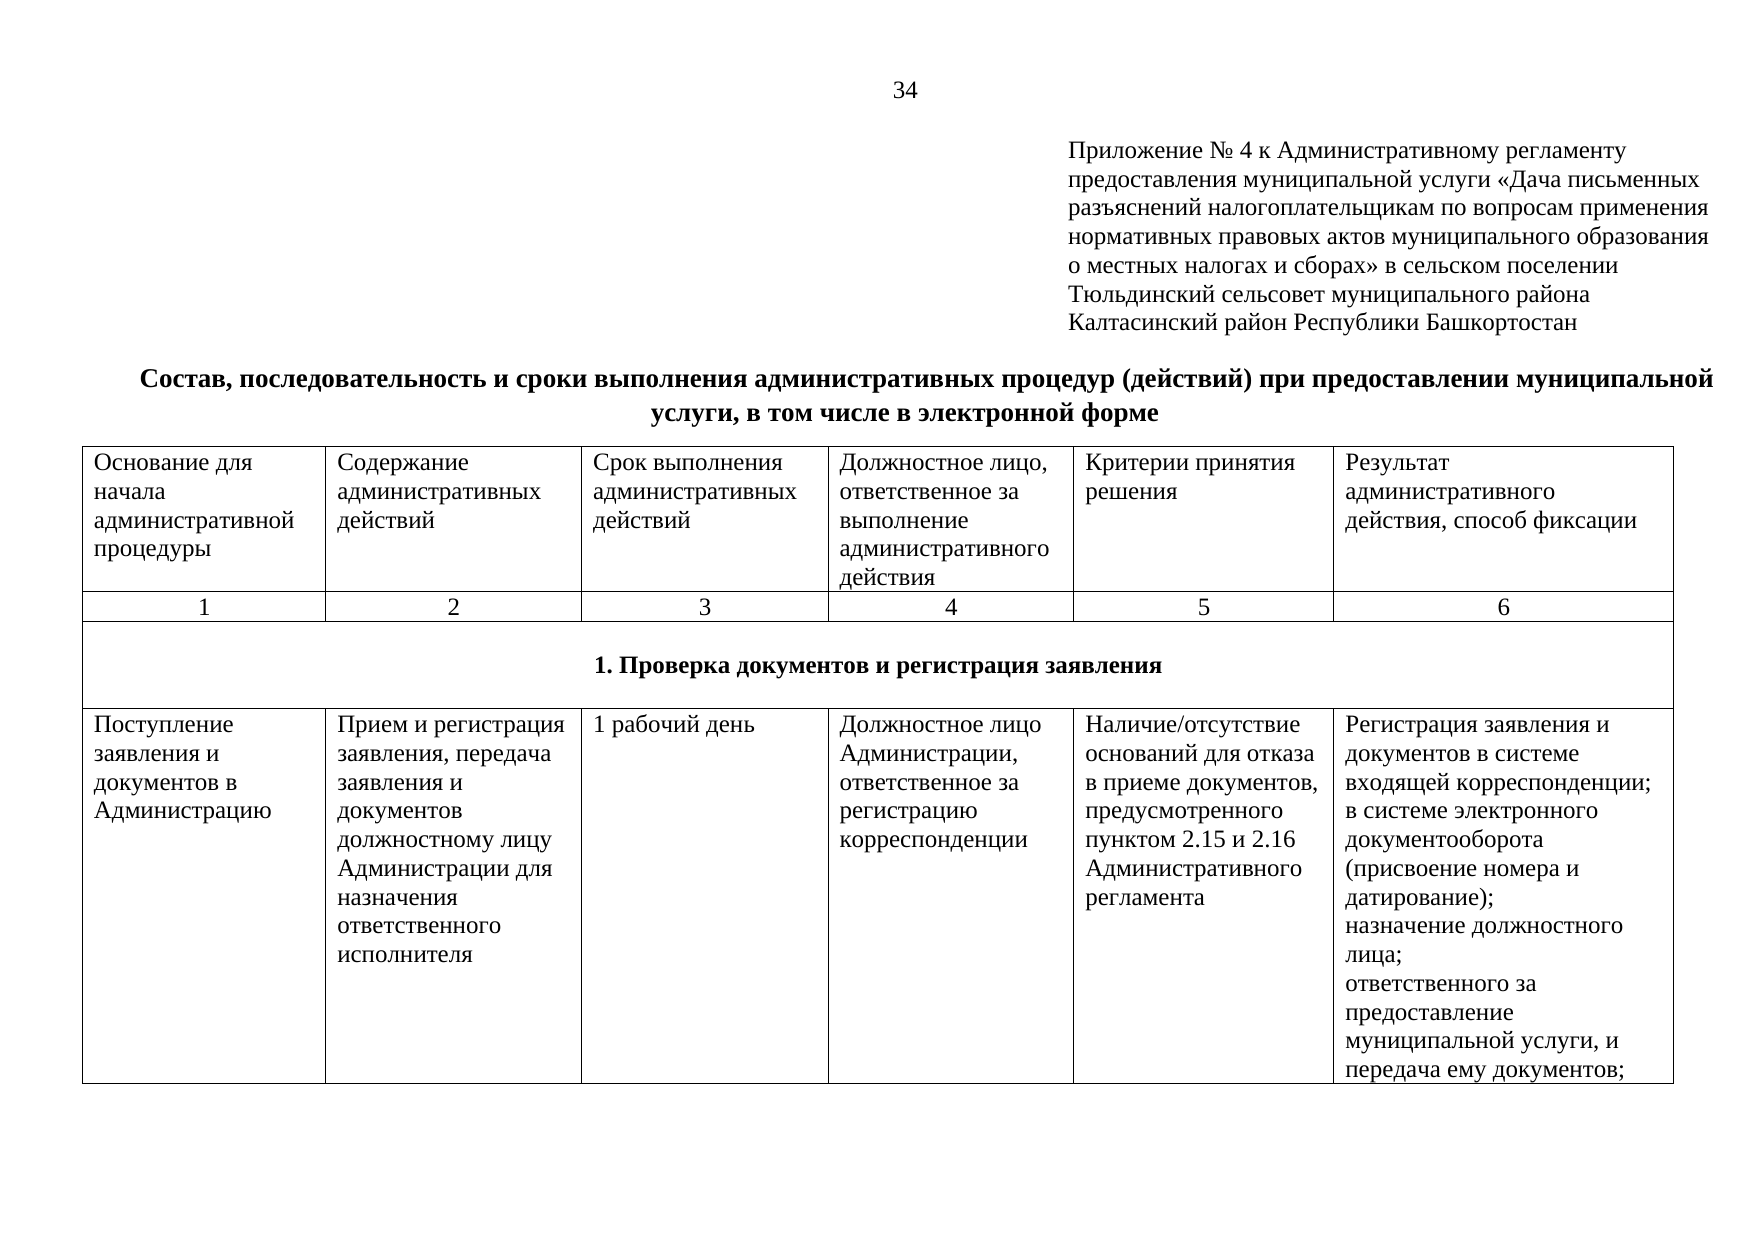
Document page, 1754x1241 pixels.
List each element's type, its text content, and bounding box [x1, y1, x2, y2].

table_cell 1. Проверка документов и регистрация заявления [83, 622, 1673, 708]
table_cell 1 рабочий день [582, 709, 828, 1083]
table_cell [1074, 709, 1333, 1083]
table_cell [326, 709, 581, 1083]
text Приложение № 4 к Административному регламенту предоставления муниципальной услуги «Дача письменных разъяснений налогоплательщикам по вопросам применения нормативных правовых актов муниципального образования о местных налогах и сборах» в сельском поселении Тюльдинский сельсовет муниципального района Калтасинский район Республики Башкортостан [1068, 135, 1717, 336]
table_cell 1 [83, 592, 325, 621]
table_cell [1334, 709, 1673, 1083]
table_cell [83, 709, 325, 1083]
table_header Должностное лицо, ответственное за выполнение административного действия [829, 447, 1073, 591]
table_cell 6 [1334, 592, 1673, 621]
table_header Содержание административных действий [326, 447, 581, 591]
table_cell 2 [326, 592, 581, 621]
table_header Срок выполнения административных действий [582, 447, 828, 591]
table_cell 3 [582, 592, 828, 621]
table_cell 5 [1074, 592, 1333, 621]
table_header Основание для начала административной процедуры [83, 447, 325, 591]
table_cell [829, 709, 1073, 1083]
table_header Результат административного действия, способ фиксации [1334, 447, 1673, 591]
table_cell 4 [829, 592, 1073, 621]
text Состав, последовательность и сроки выполнения административных процедур (действий) при предоставлении муниципальной услуги, в том числе в электронной форме [93, 362, 1717, 427]
table_header Критерии принятия решения [1074, 447, 1333, 591]
